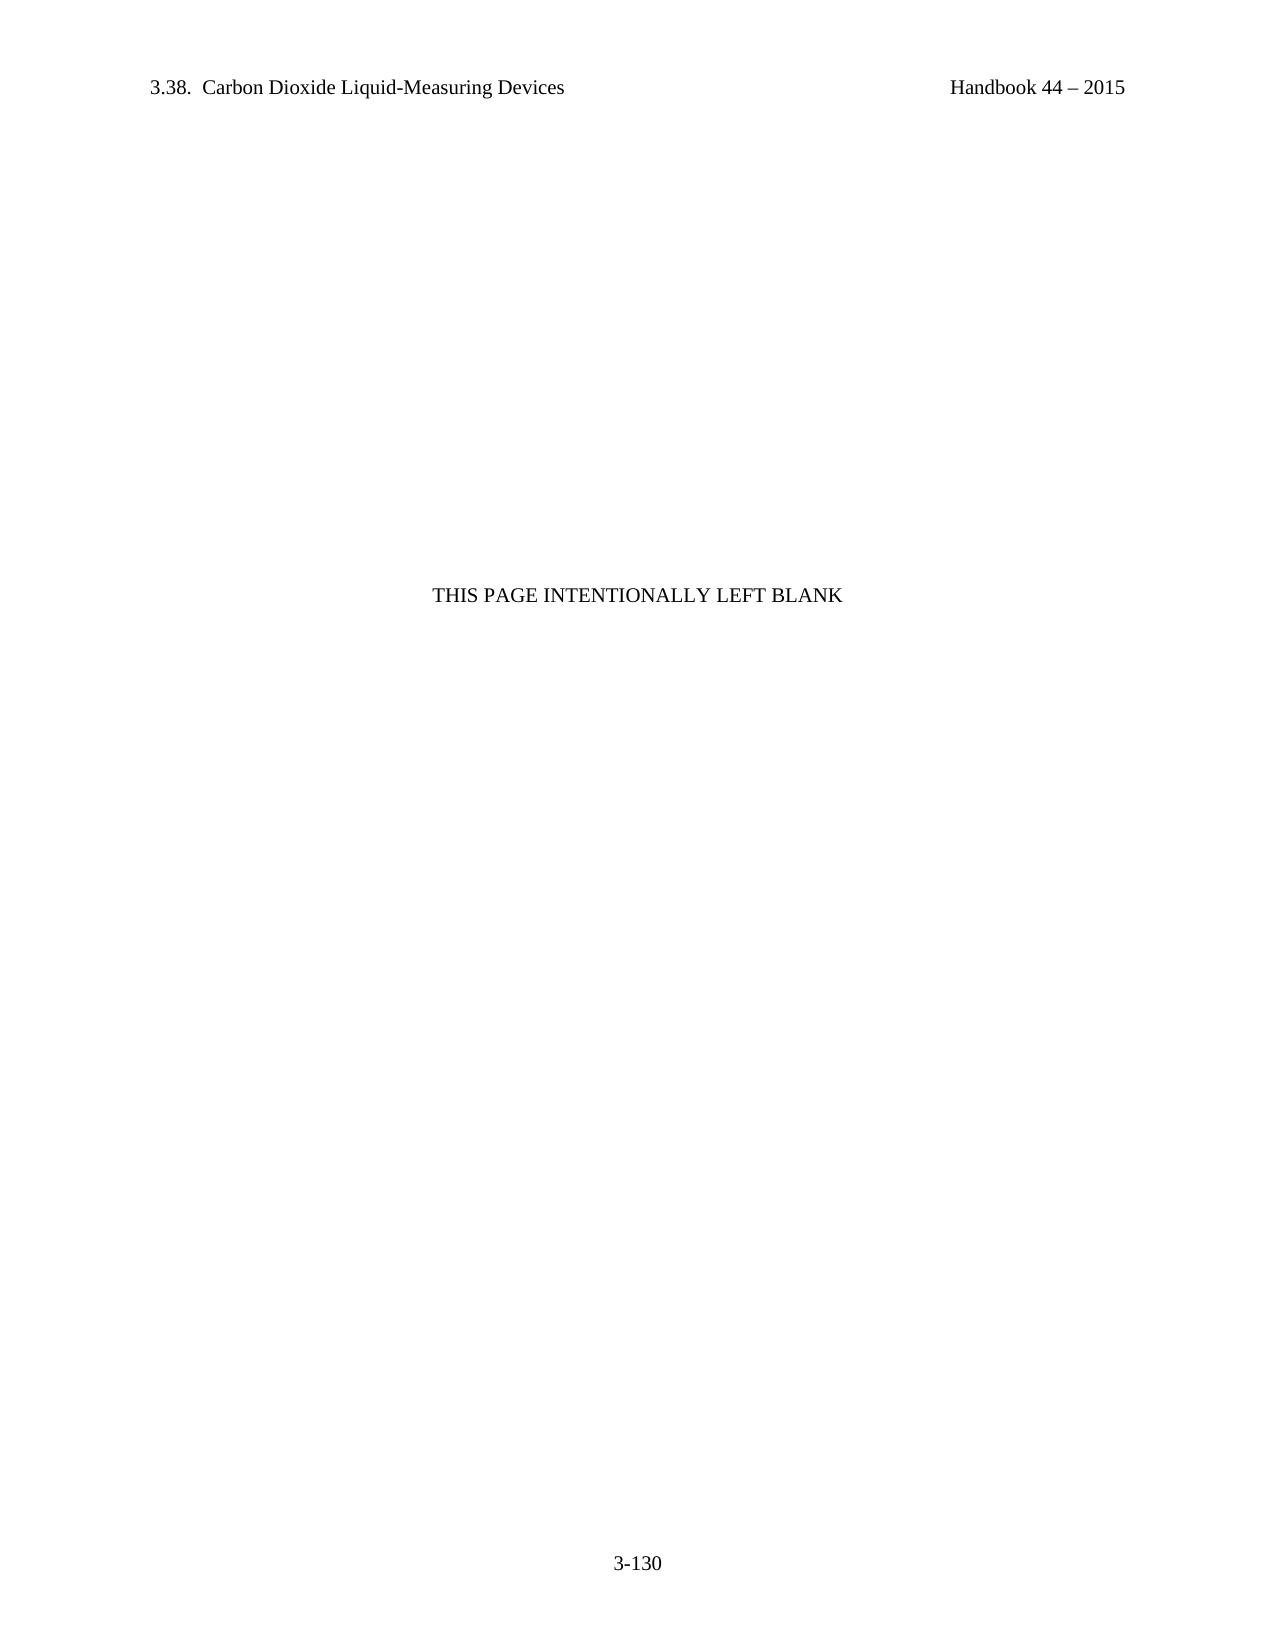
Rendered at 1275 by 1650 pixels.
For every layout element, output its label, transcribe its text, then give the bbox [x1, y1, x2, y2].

text THIS PAGE INTENTIONALLY LEFT BLANK [150, 583, 1125, 607]
